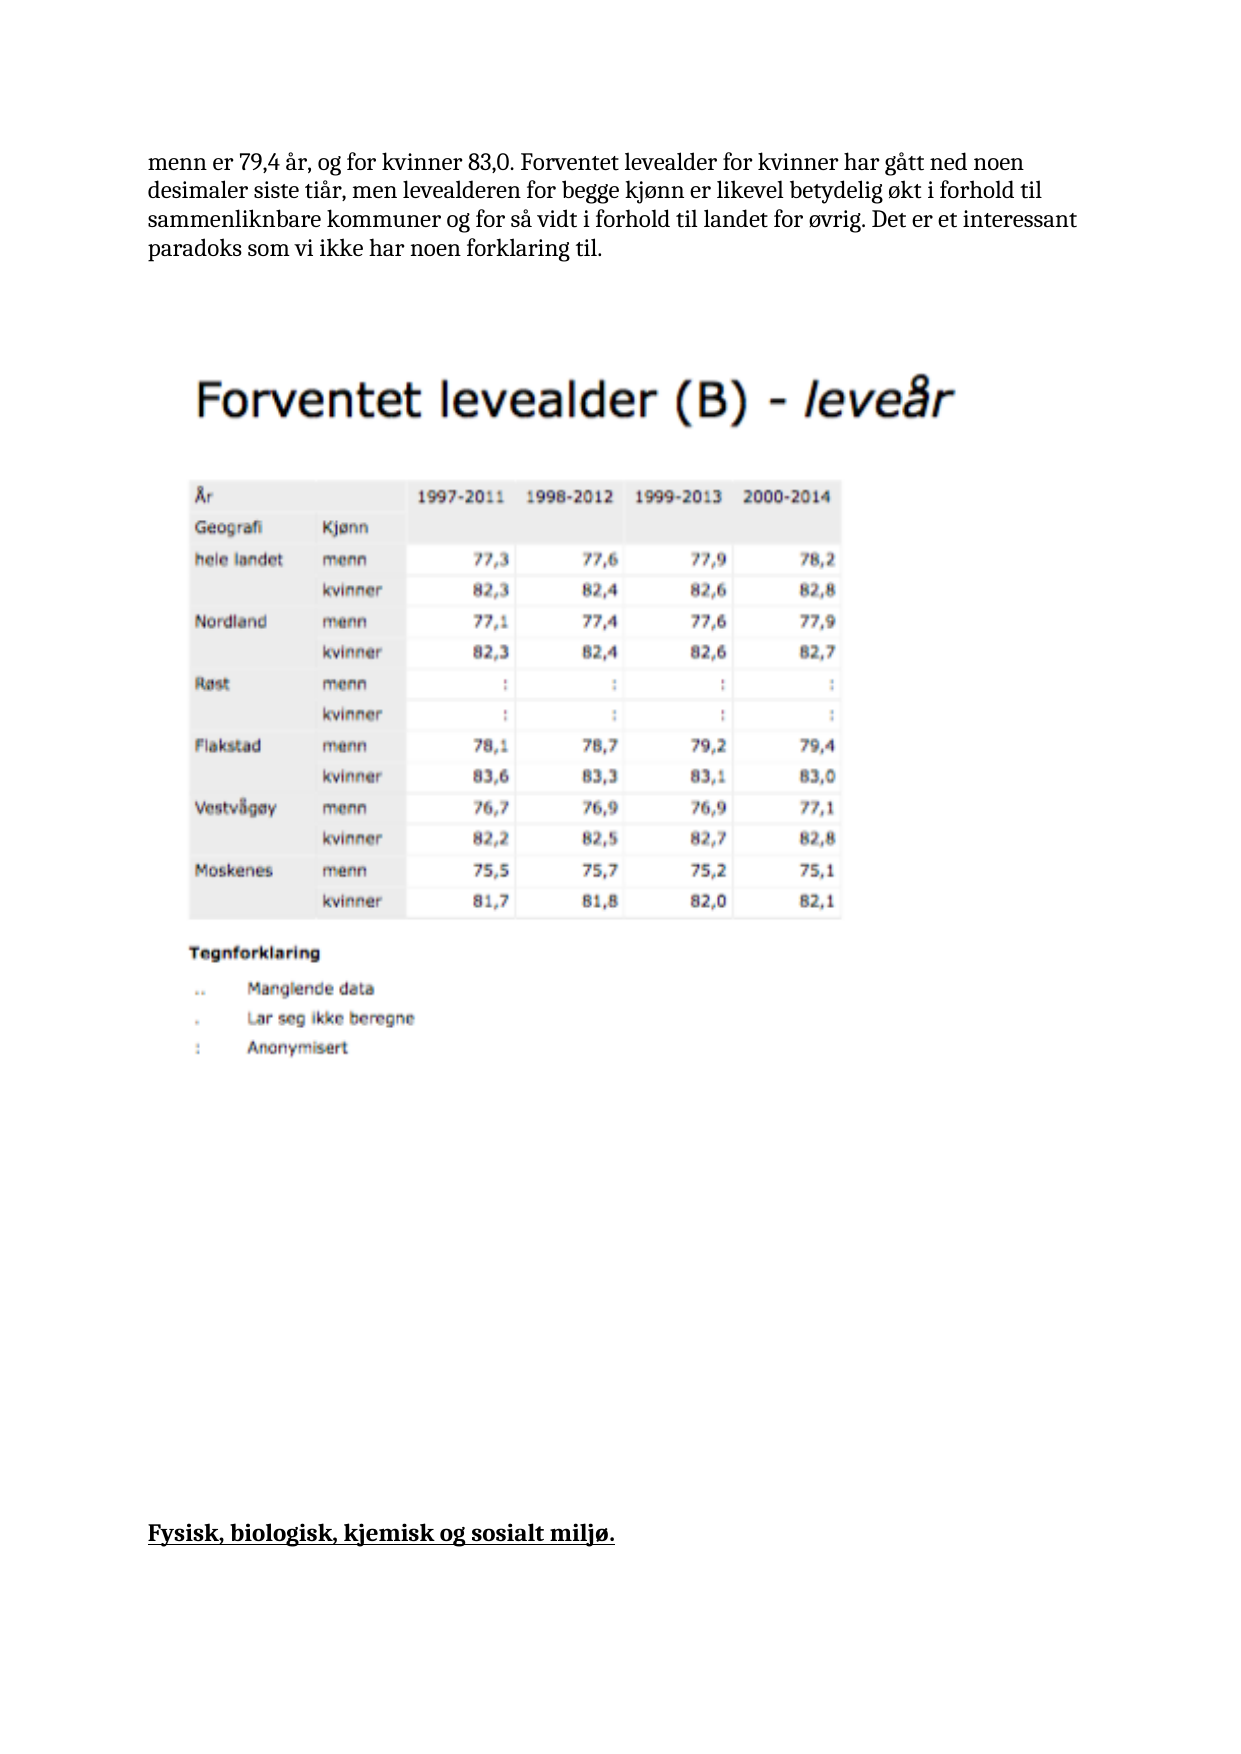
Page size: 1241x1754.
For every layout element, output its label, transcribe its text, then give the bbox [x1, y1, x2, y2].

text Fysisk, biologisk, kjemisk og sosialt miljø. [148, 1519, 1093, 1548]
picture [147, 348, 1092, 1146]
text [148, 148, 1093, 263]
